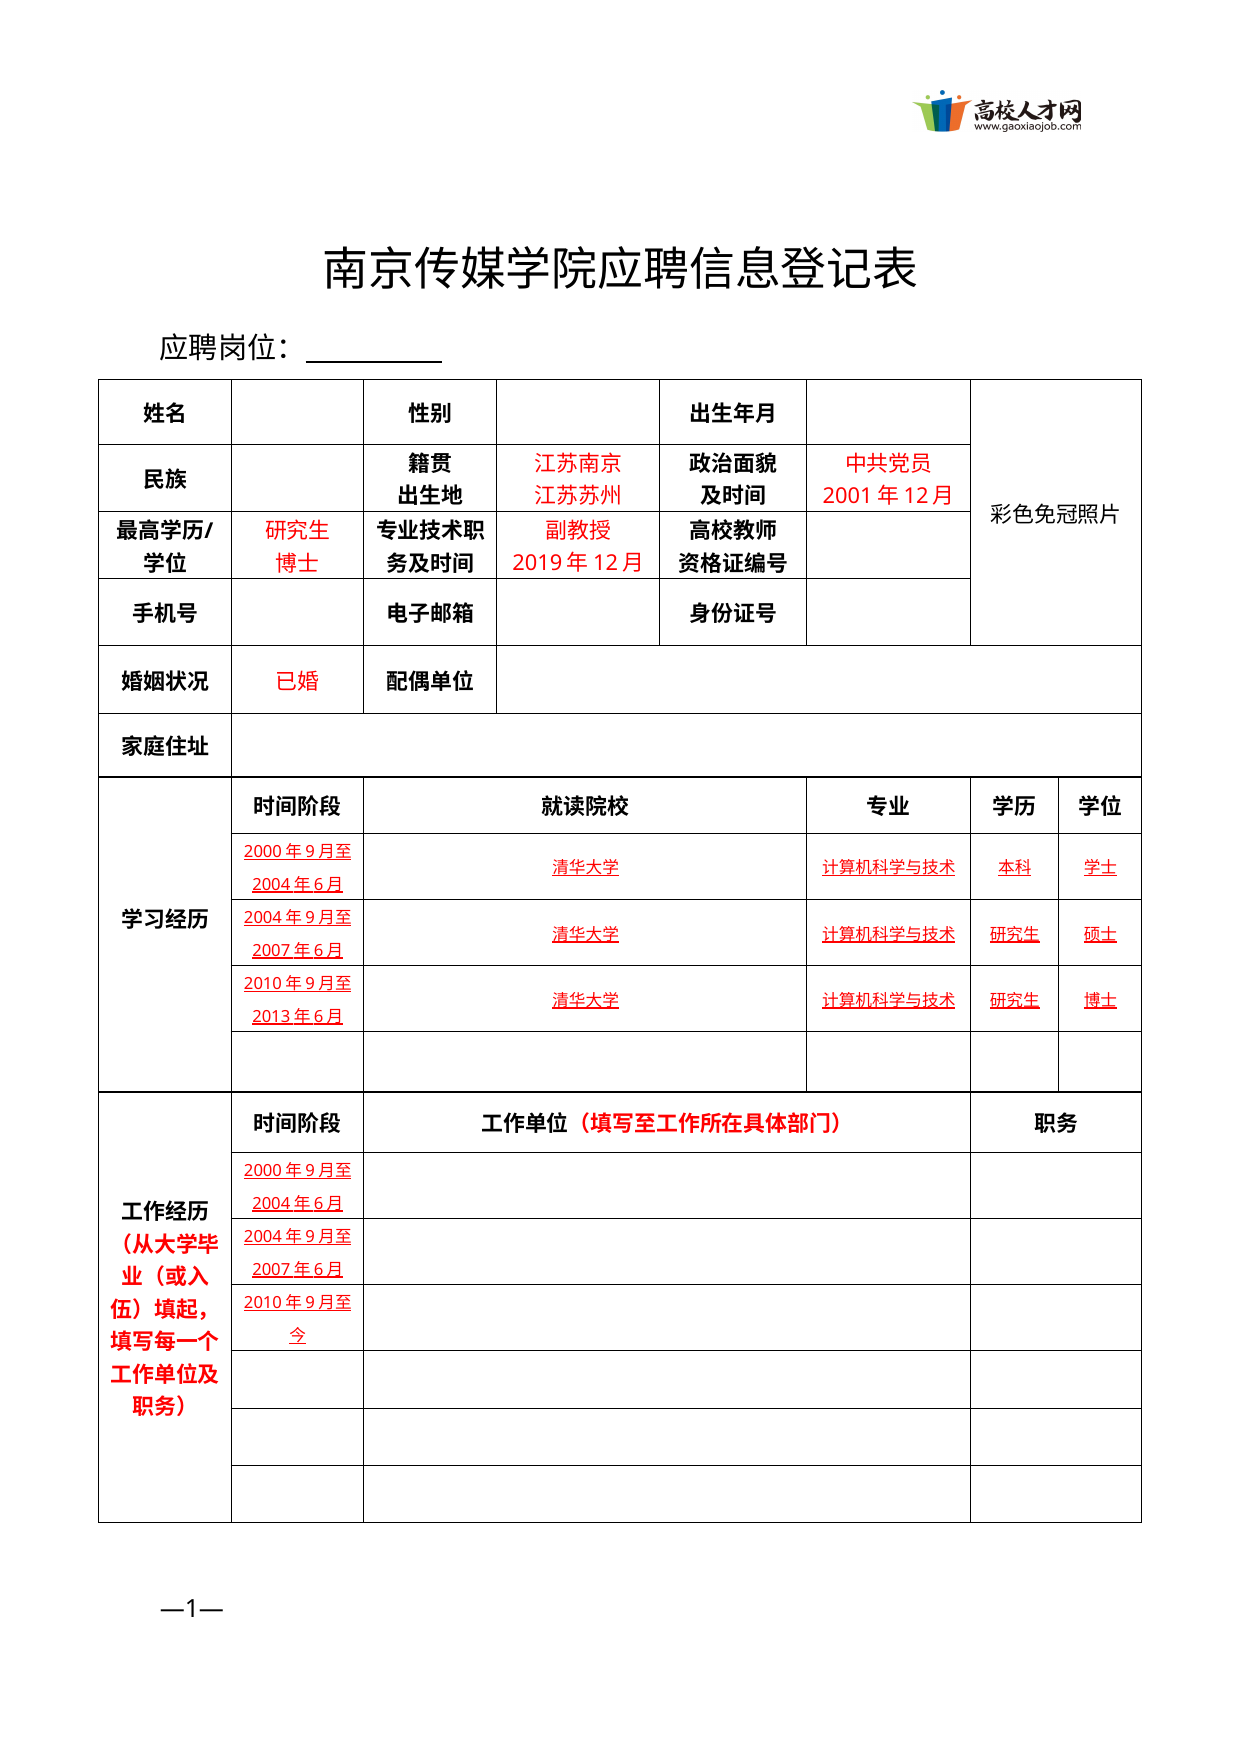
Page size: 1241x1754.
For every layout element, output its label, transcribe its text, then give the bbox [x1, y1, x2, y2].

table_cell 中共党员 2001年12月 [807, 445, 970, 511]
table_cell [971, 1285, 1141, 1350]
table_cell 2004年9月至 2007年6月 [232, 900, 363, 965]
table_cell 民族 [99, 445, 231, 511]
table_header 姓名 [99, 380, 231, 444]
table_cell 清华大学 [364, 834, 806, 899]
table_header 出生年月 [660, 380, 806, 444]
table_cell [971, 1351, 1141, 1407]
table_cell 最高学历/ 学位 [99, 512, 231, 578]
table_cell 学习经历 [99, 778, 231, 1091]
table_cell [364, 1285, 970, 1350]
table_cell 配偶单位 [364, 646, 496, 713]
table_cell 时间阶段 [232, 1093, 363, 1152]
table_cell 专业技术职务及时间 [364, 512, 496, 578]
table_cell [364, 1351, 970, 1407]
table_cell 手机号 [99, 579, 231, 645]
table_cell 硕士 [1059, 900, 1141, 965]
text 南京传媒学院应聘信息登记表 [159, 216, 1081, 314]
table_header [807, 380, 970, 444]
table_cell [232, 714, 1141, 776]
table_cell 高校教师 资格证编号 [660, 512, 806, 578]
table_cell [364, 1219, 970, 1284]
table_cell 电子邮箱 [364, 579, 496, 645]
table_cell [232, 1466, 363, 1522]
table_cell 研究生 [971, 900, 1058, 965]
table_cell 清华大学 [364, 966, 806, 1031]
table_cell [364, 1153, 970, 1218]
table_cell [1059, 1032, 1141, 1091]
table_cell [232, 579, 363, 645]
text 应聘岗位： [159, 314, 1081, 379]
table_cell [971, 1153, 1141, 1218]
table_cell 计算机科学与技术 [807, 834, 970, 899]
table_cell 工作经历 （从大学毕业（或入伍）填起，填写每一个工作单位及职务） [99, 1093, 231, 1522]
table_cell 家庭住址 [99, 714, 231, 776]
table_cell 计算机科学与技术 [807, 966, 970, 1031]
table_header 彩色免冠照片 [971, 380, 1141, 645]
table_cell 2010年9月至今 [232, 1285, 363, 1350]
table_cell [232, 1409, 363, 1465]
table_cell [497, 579, 659, 645]
table_cell 专业 [807, 778, 970, 833]
table_cell [971, 1409, 1141, 1465]
table_cell 学士 [1059, 834, 1141, 899]
table_cell [807, 512, 970, 578]
table_cell 清华大学 [364, 900, 806, 965]
table_cell [497, 646, 1141, 713]
table_cell [971, 1219, 1141, 1284]
table_header [497, 380, 659, 444]
table_cell [807, 579, 970, 645]
table_cell 副教授 2019年12月 [497, 512, 659, 578]
table_cell 就读院校 [364, 778, 806, 833]
table_cell 学历 [971, 778, 1058, 833]
table_cell [232, 445, 363, 511]
table_cell 工作单位（填写至工作所在具体部门） [364, 1093, 970, 1152]
table_cell [971, 1466, 1141, 1522]
table_cell [364, 1032, 806, 1091]
table_cell 计算机科学与技术 [807, 900, 970, 965]
table_cell [807, 1032, 970, 1091]
table_cell 研究生 [971, 966, 1058, 1031]
table_header [232, 380, 363, 444]
table_cell 已婚 [232, 646, 363, 713]
table_cell [971, 1032, 1058, 1091]
table_cell [364, 1409, 970, 1465]
table_cell 时间阶段 [232, 778, 363, 833]
table_cell [232, 1032, 363, 1091]
table_cell 身份证号 [660, 579, 806, 645]
table_cell 2010年9月至 2013年6月 [232, 966, 363, 1031]
table_cell 学位 [1059, 778, 1141, 833]
table_cell 博士 [1059, 966, 1141, 1031]
table_cell 研究生 博士 [232, 512, 363, 578]
table_cell 2000年9月至 2004年6月 [232, 834, 363, 899]
table_cell 职务 [971, 1093, 1141, 1152]
table_cell 2000年9月至 2004年6月 [232, 1153, 363, 1218]
table_cell 本科 [971, 834, 1058, 899]
table_header 性别 [364, 380, 496, 444]
table_cell 婚姻状况 [99, 646, 231, 713]
table_cell 2004年9月至 2007年6月 [232, 1219, 363, 1284]
table_cell 籍贯 出生地 [364, 445, 496, 511]
table_cell 政治面貌 及时间 [660, 445, 806, 511]
table_cell [232, 1351, 363, 1407]
table_cell 江苏南京 江苏苏州 [497, 445, 659, 511]
table_cell [364, 1466, 970, 1522]
